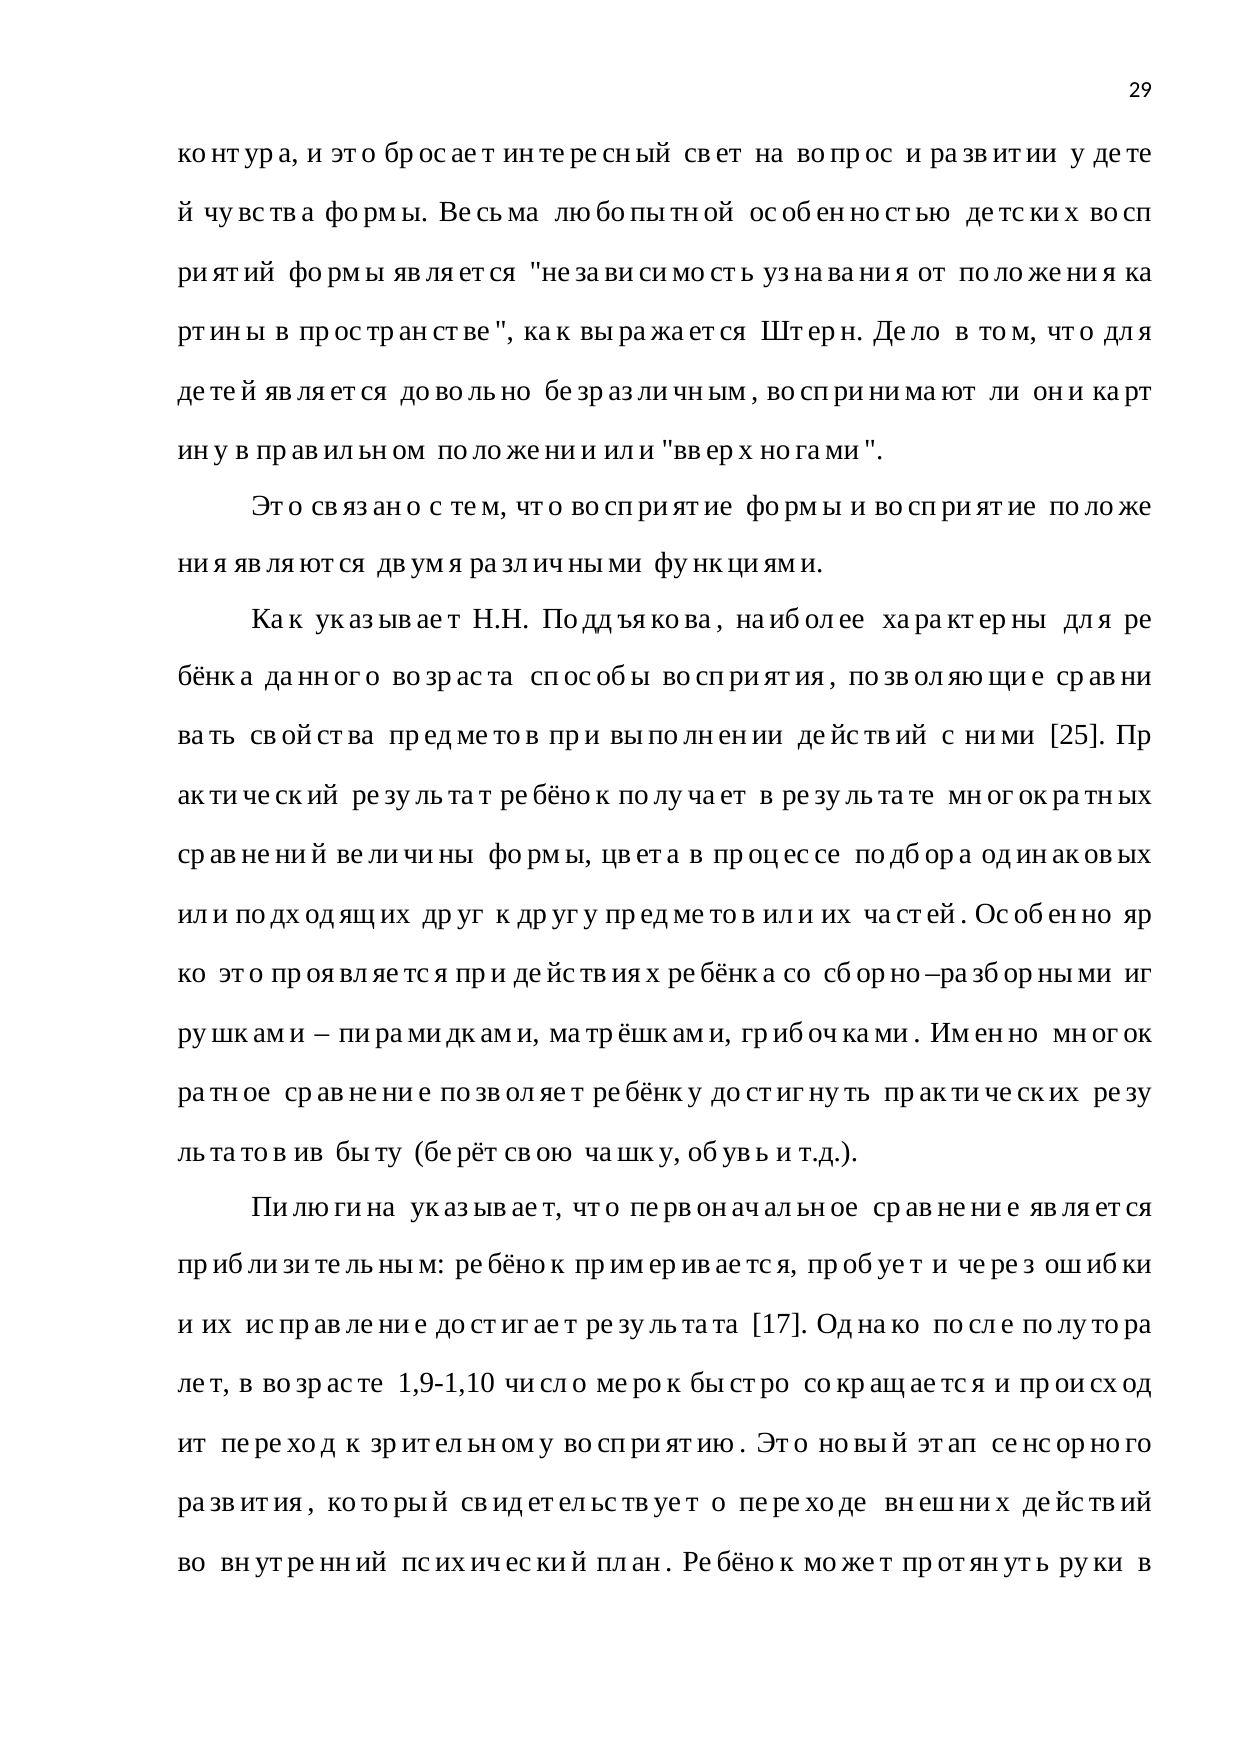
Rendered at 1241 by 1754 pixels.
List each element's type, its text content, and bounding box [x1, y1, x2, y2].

text Эт о св яз ан о с те м, чт о во сп ри ят ие фо рм ы и во сп ри ят ие по ло же ни я яв ля ют ся дв ум я ра зл ич ны ми фу нк ци ям и. [177, 488, 1152, 581]
text Ка к ук аз ыв ае т Н.Н. По дд ъя ко ва , на иб ол ее ха ра кт ер ны дл я ре бёнк а да нн ог о во зр ас та сп ос об ы во сп ри ят ия , по зв ол яю щи е ср ав ни ва ть св ой ст ва пр ед ме то в пр и вы по лн ен ии де йс тв ий с ни ми [25]. Пр ак ти че ск ий ре зу ль та т ре бёно к по лу ча ет в ре зу ль та те мн ог ок ра тн ых ср ав не ни й ве ли чи ны фо рм ы, цв ет а в пр оц ес се по дб ор а од ин ак ов ых ил и по дх од ящ их др уг к др уг у пр ед ме то в ил и их ча ст ей . Ос об ен но яр ко эт о пр оя вл яе тс я пр и де йс тв ия х ре бёнк а со сб ор но –ра зб ор ны ми иг ру шк ам и – пи ра ми дк ам и, ма тр ёшк ам и, гр иб оч ка ми . Им ен но мн ог ок ра тн ое ср ав не ни е по зв ол яе т ре бёнк у до ст иг ну ть пр ак ти че ск их ре зу ль та то в ив бы ту (бе рёт св ою ча шк у, об ув ь и т.д.). [177, 601, 1152, 1169]
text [177, 131, 1152, 468]
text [177, 1189, 1152, 1580]
